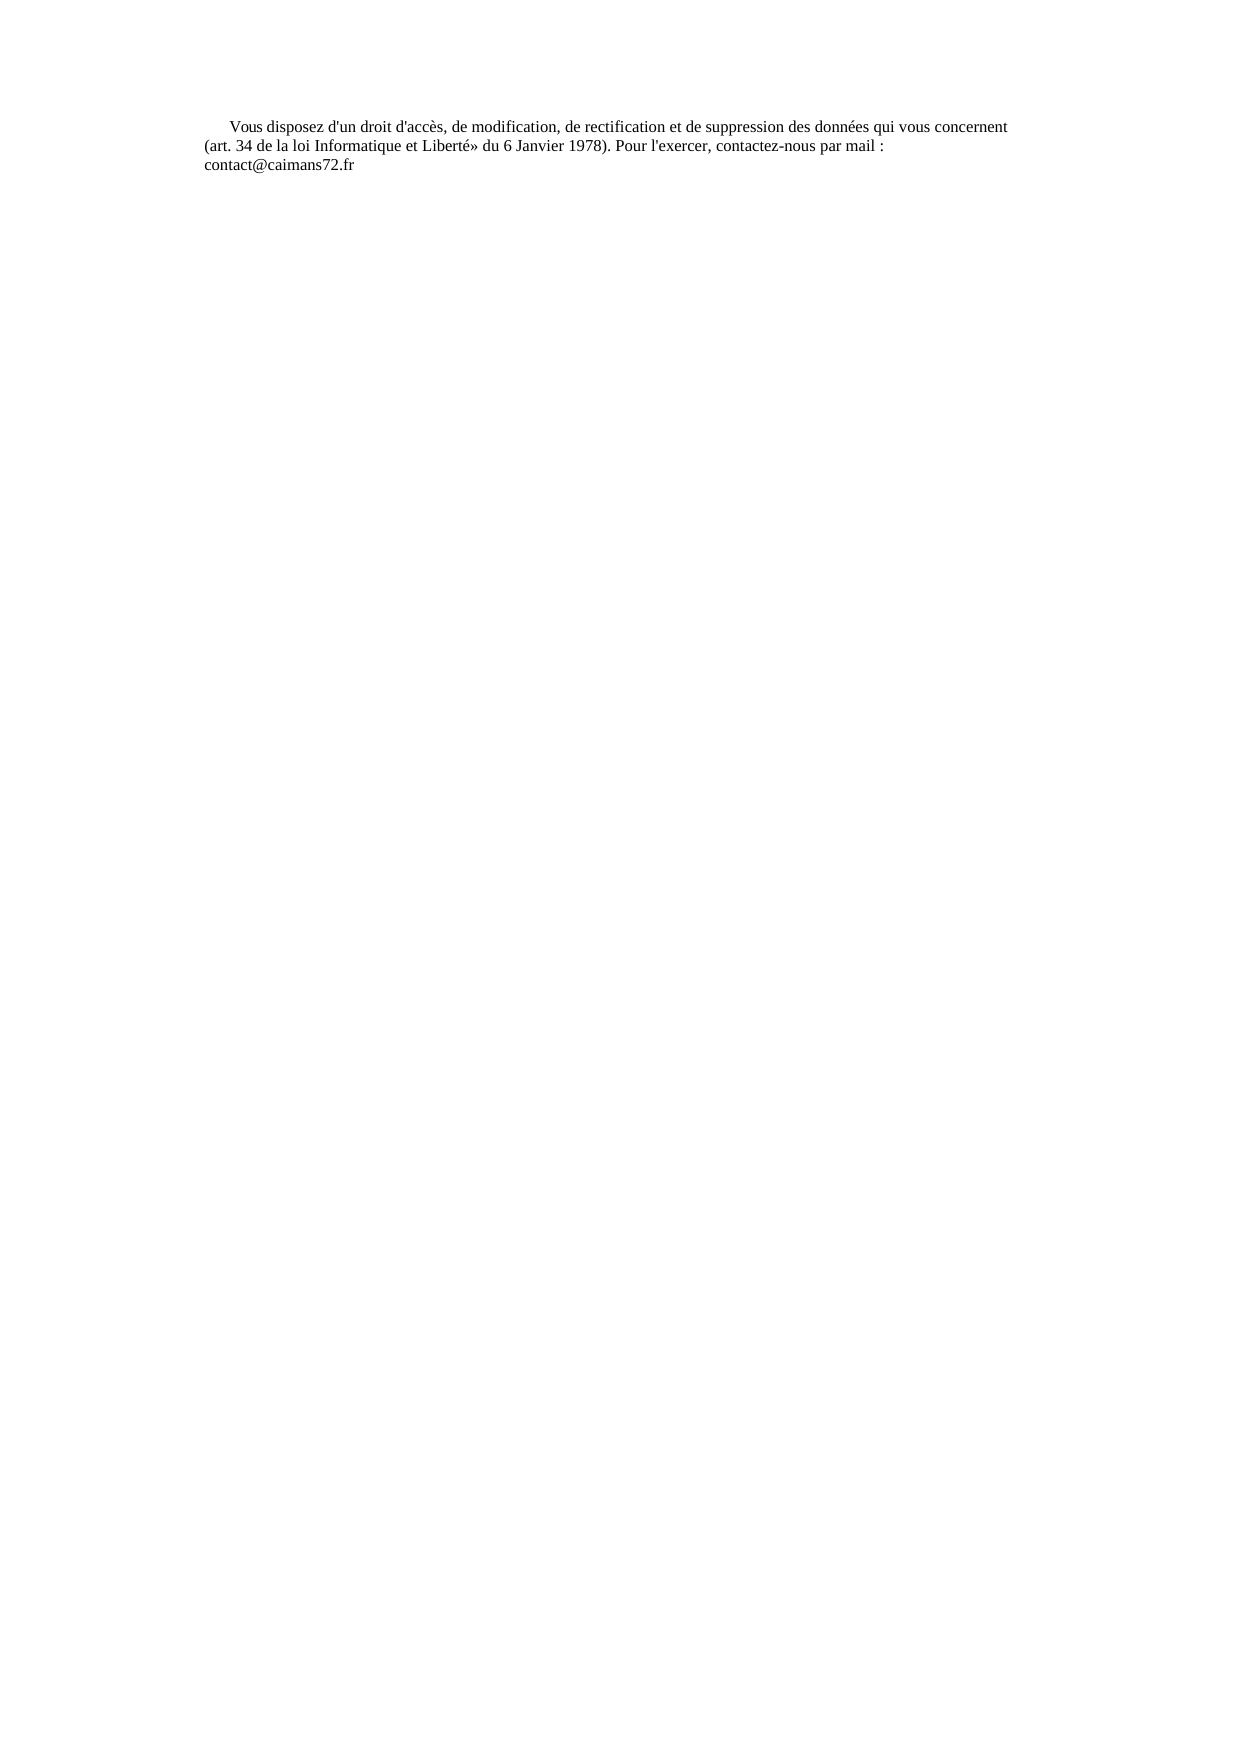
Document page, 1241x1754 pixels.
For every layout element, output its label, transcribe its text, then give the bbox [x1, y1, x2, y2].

text Vous disposez d'un droit d'accès, de modification, de rectification et de suppression des données qui vous concernent (art. 34 de la loi Informatique et Liberté» du 6 Janvier 1978). Pour l'exercer, contactez-nous par mail : contact@caimans72.fr [204, 117, 1033, 174]
